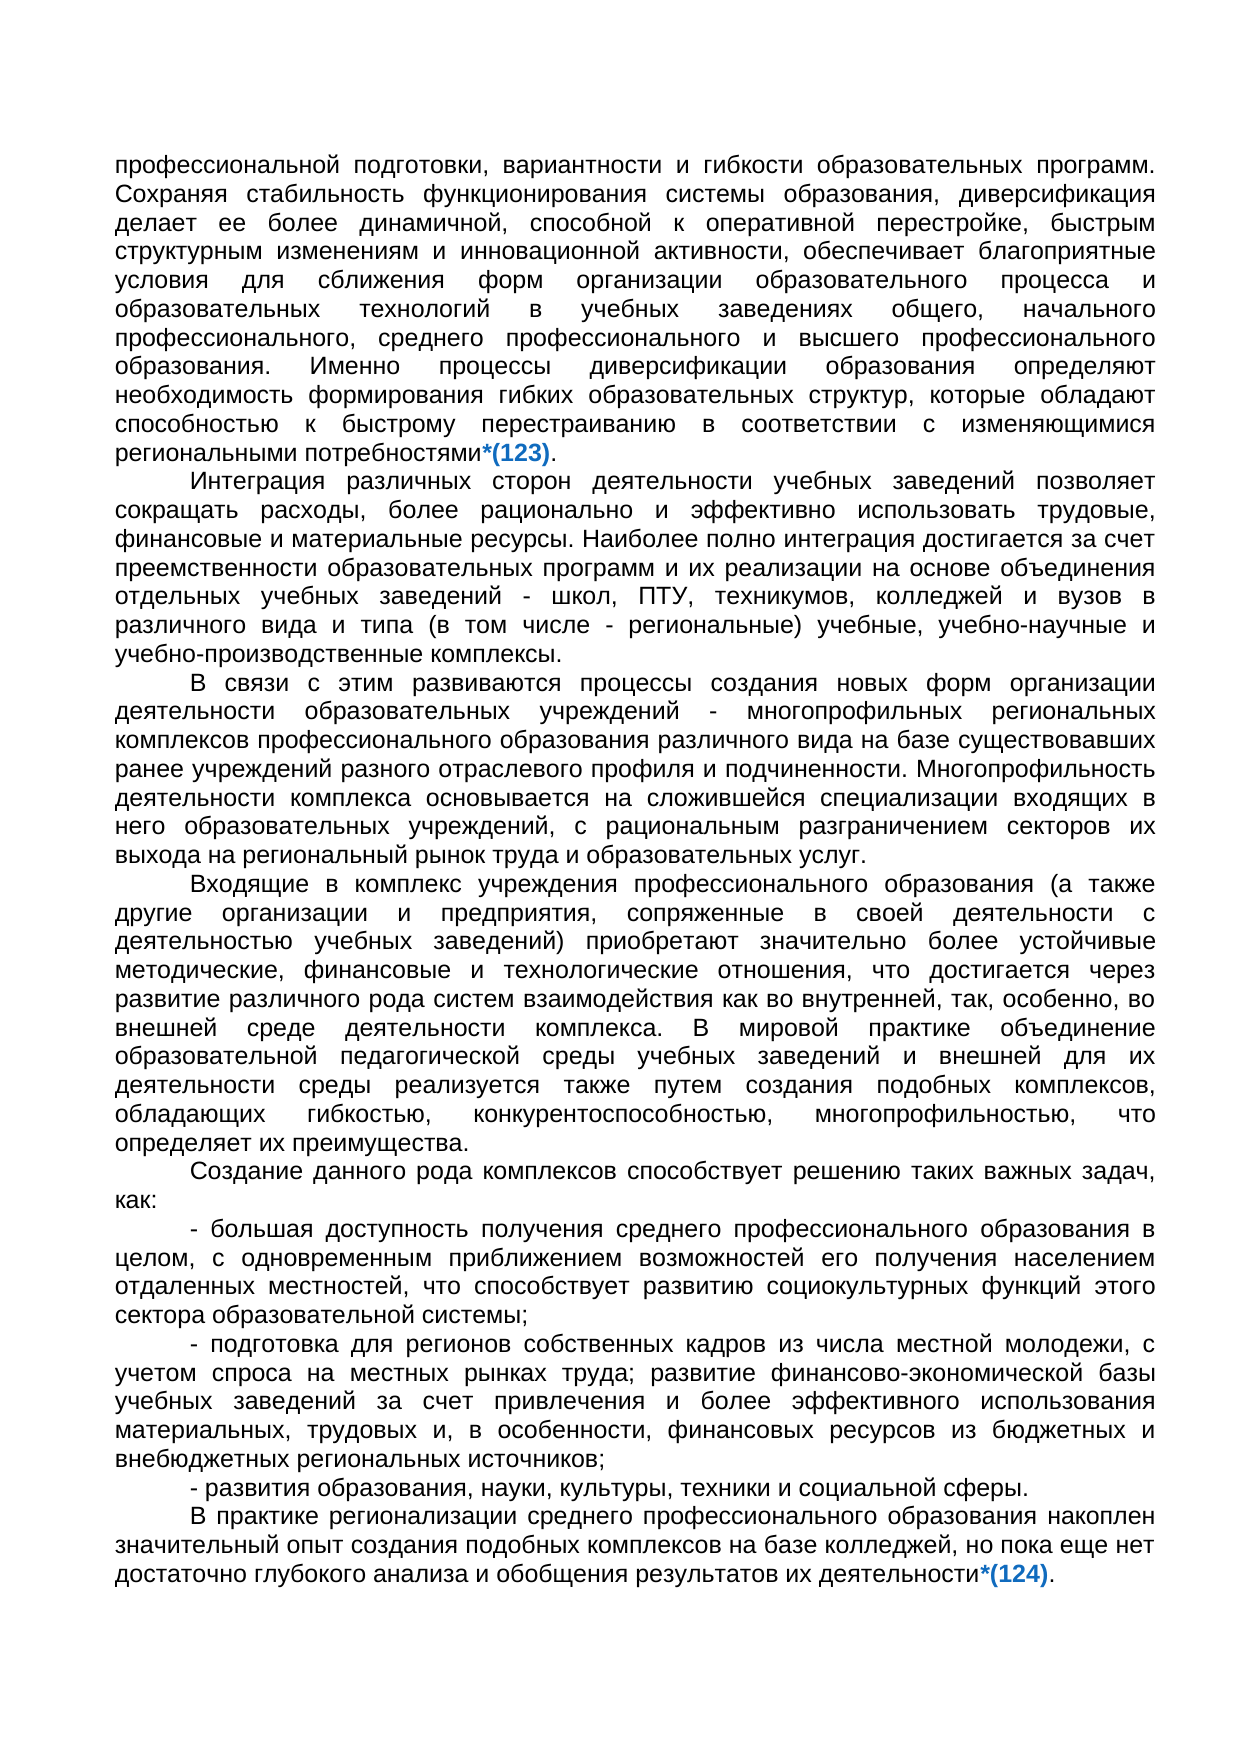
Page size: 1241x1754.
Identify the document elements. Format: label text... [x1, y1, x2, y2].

text В практике регионализации среднего профессионального образования накоплен значительный опыт создания подобных комплексов на базе колледжей, но пока еще нет достаточно глубокого анализа и обобщения результатов их деятельности*(124). [114, 1501, 1157, 1587]
text - развития образования, науки, культуры, техники и социальной сферы. [114, 1472, 1157, 1501]
text Создание данного рода комплексов способствует решению таких важных задач, как: [114, 1156, 1157, 1214]
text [114, 150, 1157, 466]
text Входящие в комплекс учреждения профессионального образования (а также другие организации и предприятия, сопряженные в своей деятельности с деятельностью учебных заведений) приобретают значительно более устойчивые методические, финансовые и технологические отношения, что достигается через развитие различного рода систем взаимодействия как во внутренней, так, особенно, во внешней среде деятельности комплекса. В мировой практике объединение образовательной педагогической среды учебных заведений и внешней для их деятельности среды реализуется также путем создания подобных комплексов, обладающих гибкостью, конкурентоспособностью, многопрофильностью, что определяет их преимущества. [114, 869, 1157, 1156]
text В связи с этим развиваются процессы создания новых форм организации деятельности образовательных учреждений - многопрофильных региональных комплексов профессионального образования различного вида на базе существовавших ранее учреждений разного отраслевого профиля и подчиненности. Многопрофильность деятельности комплекса основывается на сложившейся специализации входящих в него образовательных учреждений, с рациональным разграничением секторов их выхода на региональный рынок труда и образовательных услуг. [114, 667, 1157, 869]
text - большая доступность получения среднего профессионального образования в целом, с одновременным приближением возможностей его получения населением отдаленных местностей, что способствует развитию социокультурных функций этого сектора образовательной системы; [114, 1214, 1157, 1329]
text - подготовка для регионов собственных кадров из числа местной молодежи, с учетом спроса на местных рынках труда; развитие финансово-экономической базы учебных заведений за счет привлечения и более эффективного использования материальных, трудовых и, в особенности, финансовых ресурсов из бюджетных и внебюджетных региональных источников; [114, 1329, 1157, 1472]
text Интеграция различных сторон деятельности учебных заведений позволяет сокращать расходы, более рационально и эффективно использовать трудовые, финансовые и материальные ресурсы. Наиболее полно интеграция достигается за счет преемственности образовательных программ и их реализации на основе объединения отдельных учебных заведений - школ, ПТУ, техникумов, колледжей и вузов в различного вида и типа (в том числе - региональные) учебные, учебно-научные и учебно-производственные комплексы. [114, 466, 1157, 667]
